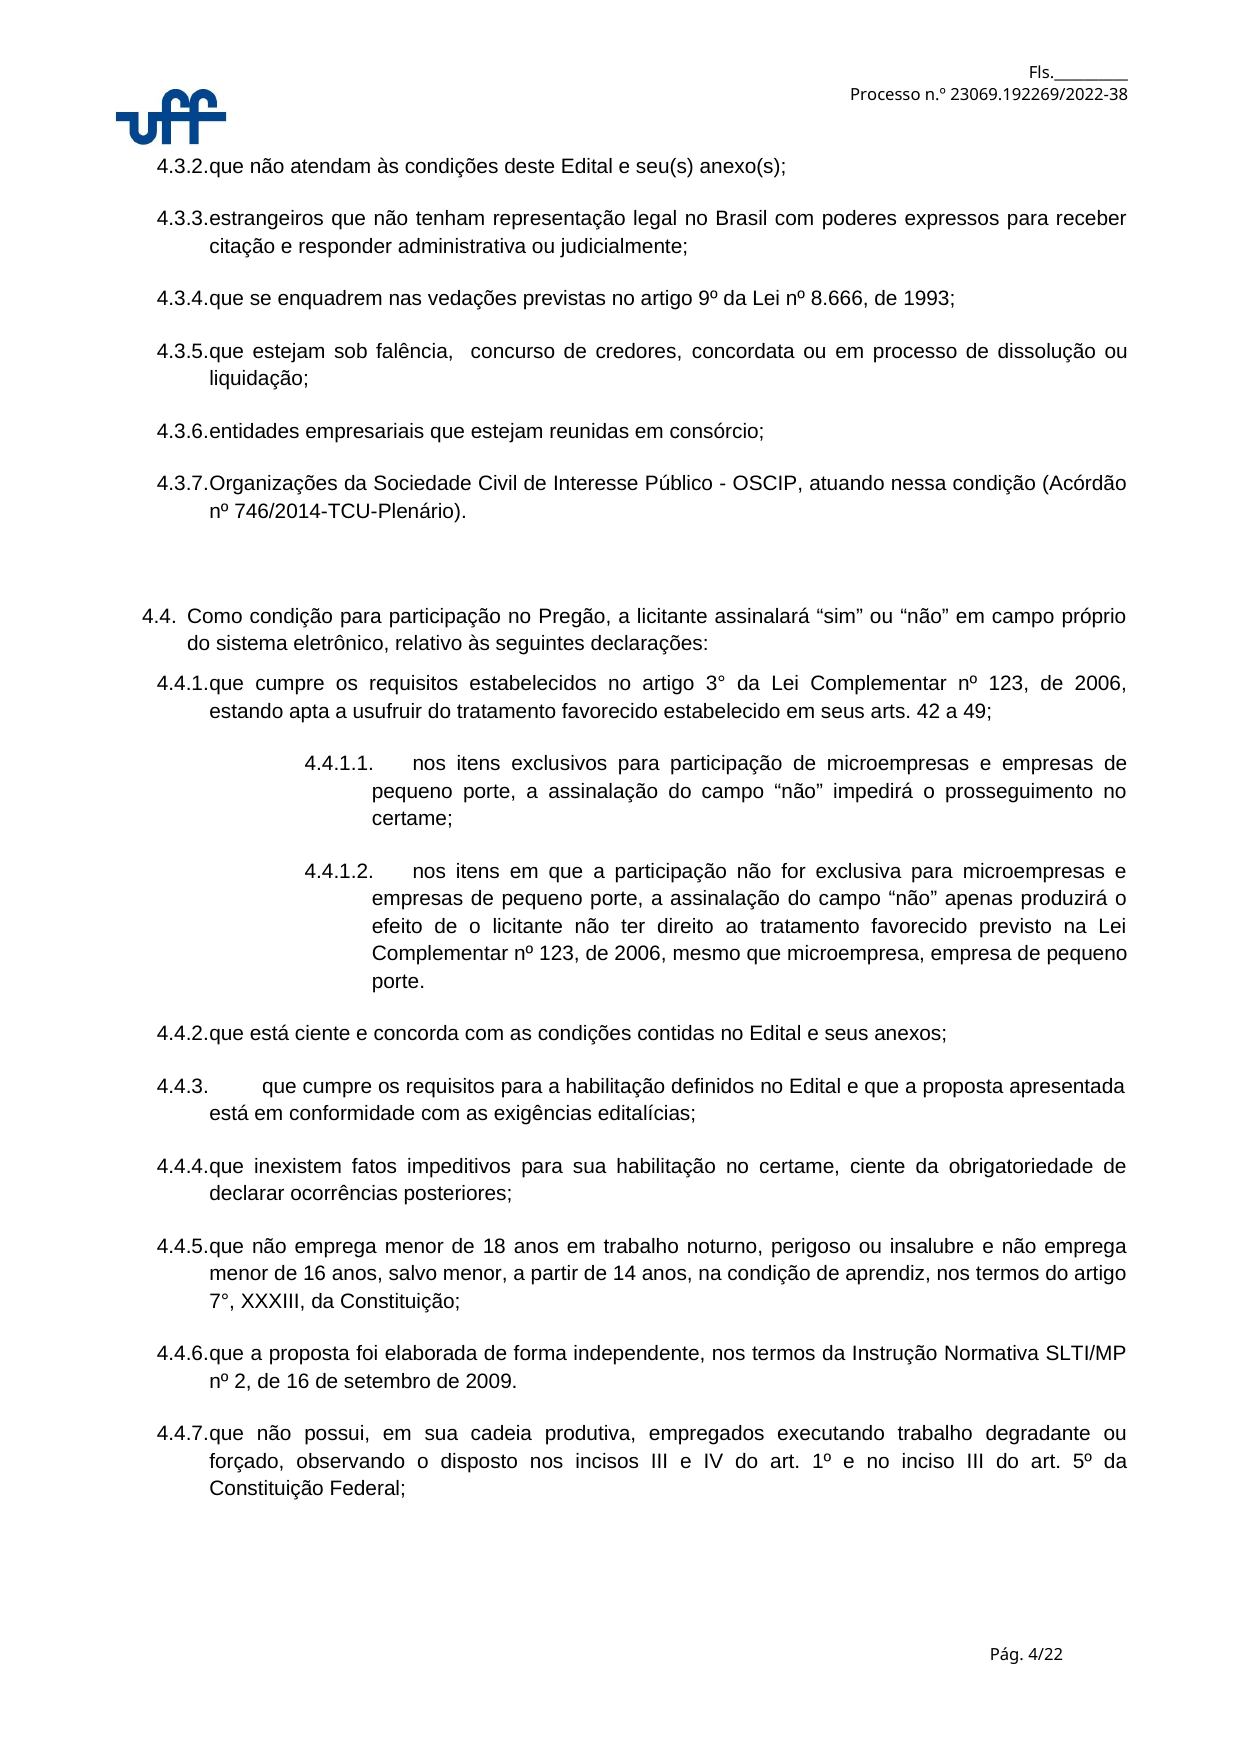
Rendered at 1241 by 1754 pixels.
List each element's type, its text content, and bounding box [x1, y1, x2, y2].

picture [114, 89, 227, 150]
list que não emprega menor de 18 anos em trabalho noturno, perigoso ou insalubre e não emprega menor de 16 anos, salvo menor, a partir de 14 anos, na condição de aprendiz, nos termos do artigo 7°, XXXIII, da Constituição; [157, 1233, 1128, 1312]
list que não possui, em sua cadeia produtiva, empregados executando trabalho degradante ou forçado, observando o disposto nos incisos III e IV do art. 1º e no inciso III do art. 5º da Constituição Federal; [157, 1421, 1128, 1500]
list Organizações da Sociedade Civil de Interesse Público - OSCIP, atuando nessa condição (Acórdão nº 746/2014-TCU-Plenário). [157, 471, 1128, 522]
list que a proposta foi elaborada de forma independente, nos termos da Instrução Normativa SLTI/MP nº 2, de 16 de setembro de 2009. [157, 1341, 1128, 1392]
list que inexistem fatos impeditivos para sua habilitação no certame, ciente da obrigatoriedade de declarar ocorrências posteriores; [157, 1153, 1128, 1205]
list nos itens exclusivos para participação de microempresas e empresas de pequeno porte, a assinalação do campo “não” impedirá o prosseguimento no certame; [304, 751, 1128, 830]
list nos itens em que a participação não for exclusiva para microempresas e empresas de pequeno porte, a assinalação do campo “não” apenas produzirá o efeito de o licitante não ter direito ao tratamento favorecido previsto na Lei Complementar nº 123, de 2006, mesmo que microempresa, empresa de pequeno porte. [304, 858, 1128, 992]
list que se enquadrem nas vedações previstas no artigo 9º da Lei nº 8.666, de 1993; [157, 286, 1128, 310]
list estrangeiros que não tenham representação legal no Brasil com poderes expressos para receber citação e responder administrativa ou judicialmente; [157, 206, 1128, 257]
list entidades empresariais que estejam reunidas em consórcio; [157, 418, 1128, 442]
list que está ciente e concorda com as condições contidas no Edital e seus anexos; [157, 1021, 1128, 1045]
list que cumpre os requisitos para a habilitação definidos no Edital e que a proposta apresentada está em conformidade com as exigências editalícias; [157, 1073, 1128, 1125]
list que não atendam às condições deste Edital e seu(s) anexo(s); [157, 153, 1128, 177]
list Como condição para participação no Pregão, a licitante assinalará “sim” ou “não” em campo próprio do sistema eletrônico, relativo às seguintes declarações: [142, 603, 1128, 655]
list que cumpre os requisitos estabelecidos no artigo 3° da Lei Complementar nº 123, de 2006, estando apta a usufruir do tratamento favorecido estabelecido em seus arts. 42 a 49; [157, 671, 1128, 722]
list que estejam sob falência, concurso de credores, concordata ou em processo de dissolução ou liquidação; [157, 338, 1128, 390]
